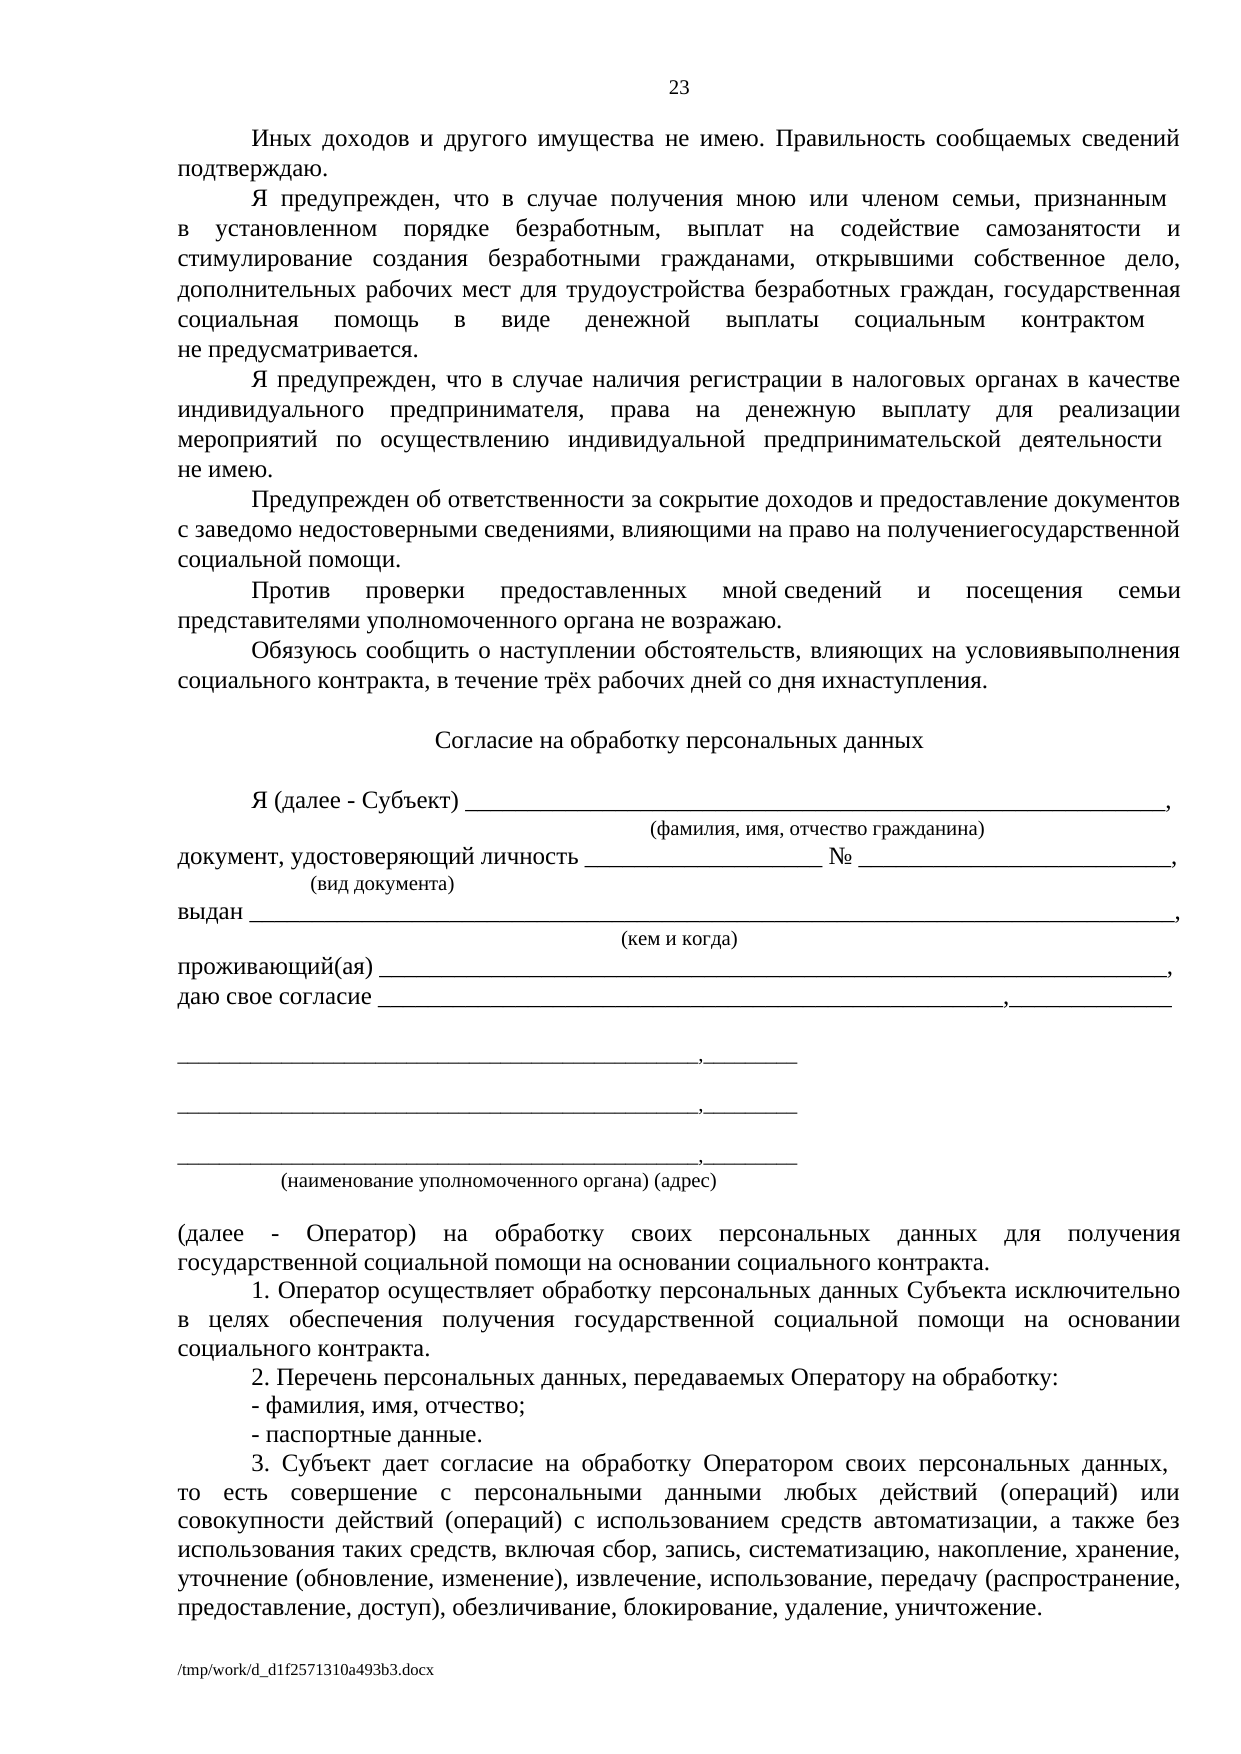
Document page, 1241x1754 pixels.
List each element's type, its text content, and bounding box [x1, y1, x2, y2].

text Я (далее - Субъект) ________________________________________________________, [177, 785, 1181, 814]
text __________________________________________________,_________ [177, 1092, 1181, 1116]
text 2. Перечень персональных данных, передаваемых Оператору на обработку: [177, 1362, 1181, 1391]
text - паспортные данные. [177, 1419, 1181, 1448]
text __________________________________________________,_________ [177, 1042, 1181, 1066]
text Согласие на обработку персональных данных [177, 725, 1181, 754]
text выдан __________________________________________________________________________, [177, 896, 1181, 925]
text (вид документа) [310, 871, 1181, 895]
text Я предупрежден, что в случае наличия регистрации в налоговых органах в качестве индивидуального предпринимателя, права на денежную выплату для реализации мероприятий по осуществлению индивидуальной предпринимательской деятельности не имею. [177, 364, 1181, 483]
text (далее - Оператор) на обработку своих персональных данных для получения государственной социальной помощи на основании социального контракта. [177, 1218, 1181, 1276]
text Обязуюсь сообщить о наступлении обстоятельств, влияющих на условиявыполнения социального контракта, в течение трёх рабочих дней со дня ихнаступления. [177, 635, 1181, 694]
text Я предупрежден, что в случае получения мною или членом семьи, признанным в установленном порядке безработным, выплат на содействие самозанятости и стимулирование создания безработными гражданами, открывшими собственное дело, дополнительных рабочих мест для трудоустройства безработных граждан, государственная социальная помощь в виде денежной выплаты социальным контрактом не предусматривается. [177, 183, 1181, 363]
text (наименование уполномоченного органа) (адрес) [281, 1168, 1181, 1192]
text Предупрежден об ответственности за сокрытие доходов и предоставление документов с заведомо недостоверными сведениями, влияющими на право на получениегосударственной социальной помощи. [177, 484, 1181, 573]
text Иных доходов и другого имущества не имею. Правильность сообщаемых сведений подтверждаю. [177, 123, 1181, 182]
text 3. Субъект дает согласие на обработку Оператором своих персональных данных, то есть совершение с персональными данными любых действий (операций) или совокупности действий (операций) с использованием средств автоматизации, а также без использования таких средств, включая сбор, запись, систематизацию, накопление, хранение, уточнение (обновление, изменение), извлечение, использование, передачу (распространение, предоставление, доступ), обезличивание, блокирование, удаление, уничтожение. [177, 1448, 1181, 1621]
text (фамилия, имя, отчество гражданина) [650, 816, 1181, 839]
text (кем и когда) [177, 926, 1181, 950]
text даю свое согласие __________________________________________________,_____________ [177, 981, 1181, 1010]
text __________________________________________________,_________ [177, 1142, 1181, 1167]
text документ, удостоверяющий личность ___________________ № _________________________, [177, 841, 1181, 869]
text Против проверки предоставленных мной сведений и посещения семьи представителями уполномоченного органа не возражаю. [177, 575, 1181, 633]
text 1. Оператор осуществляет обработку персональных данных Субъекта исключительно в целях обеспечения получения государственной социальной помощи на основании социального контракта. [177, 1276, 1181, 1362]
text проживающий(ая) _______________________________________________________________, [177, 951, 1181, 980]
text - фамилия, имя, отчество; [177, 1391, 1181, 1419]
